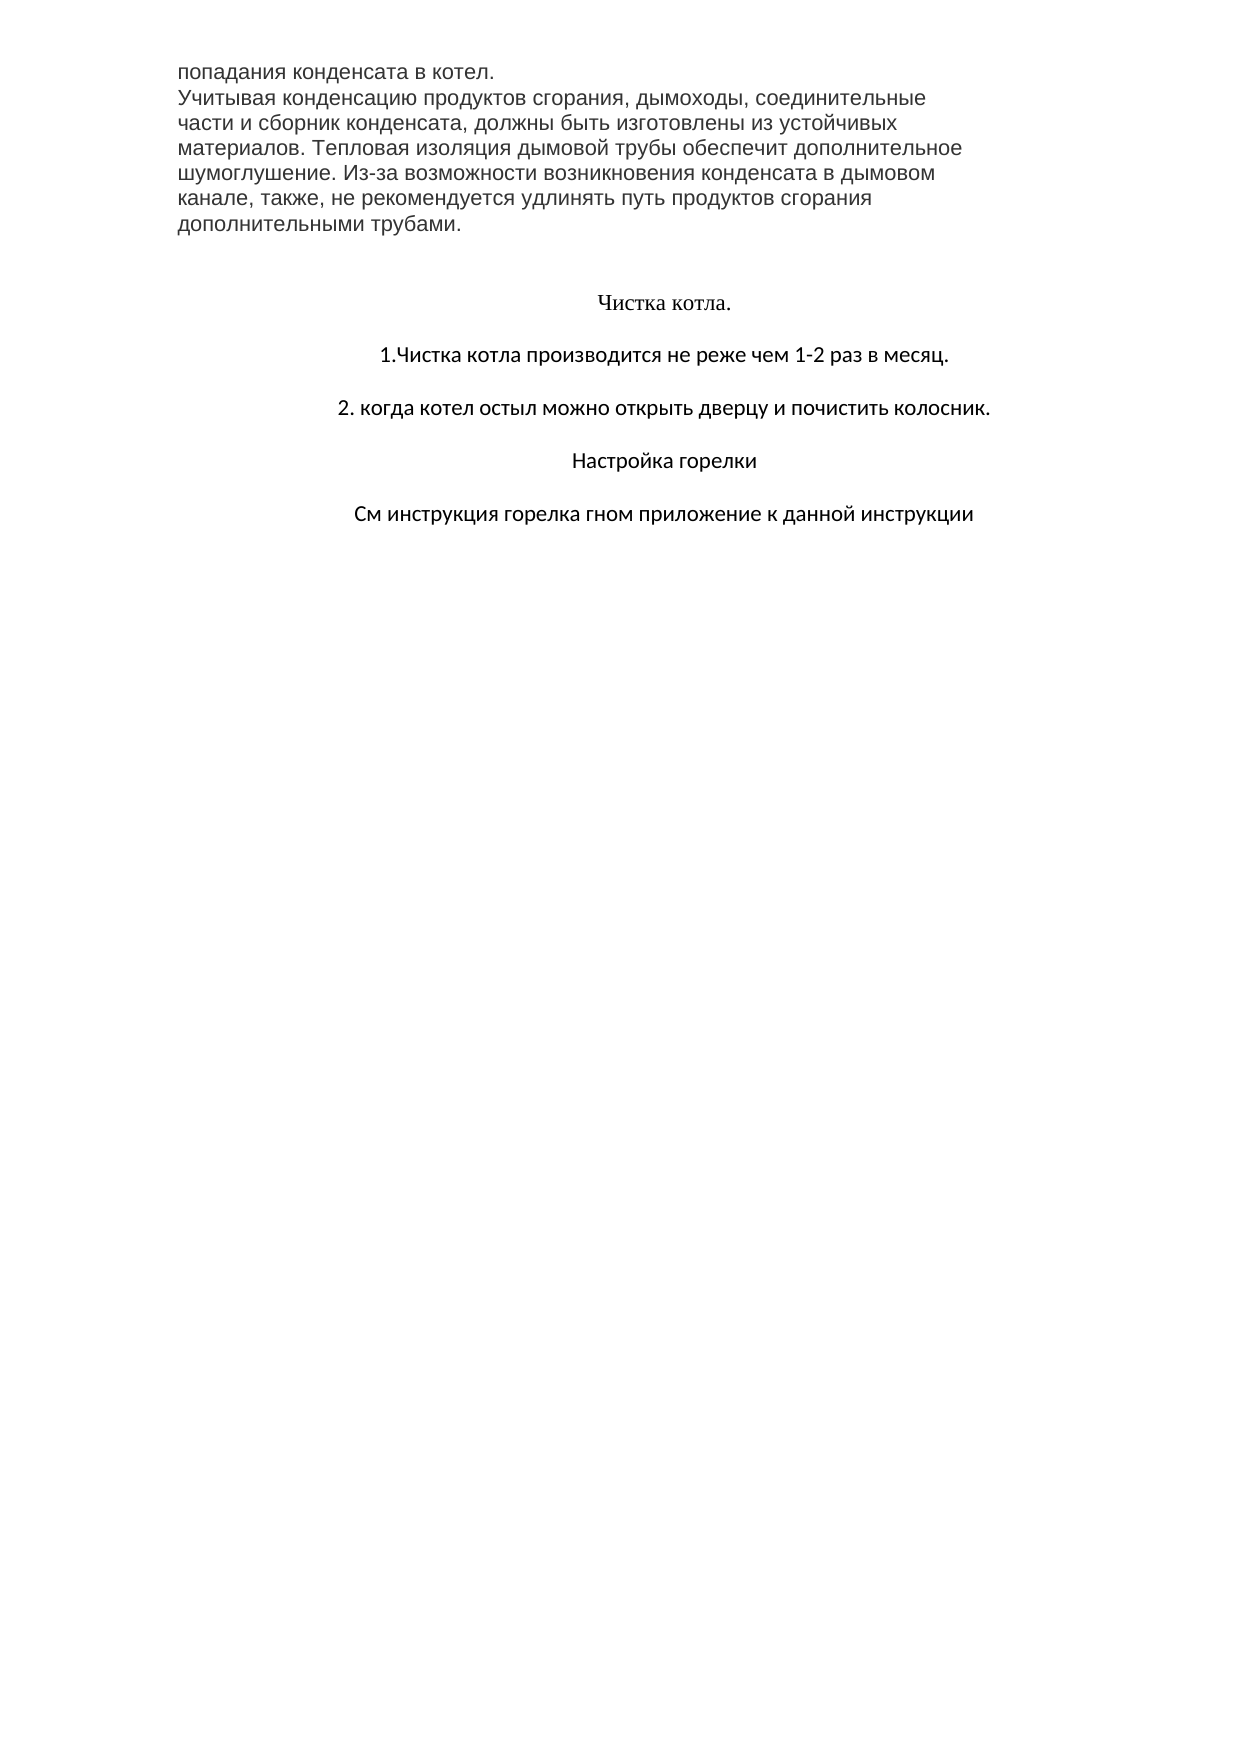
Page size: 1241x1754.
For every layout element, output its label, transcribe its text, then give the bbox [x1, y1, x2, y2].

text См инструкция горелка гном приложение к данной инструкции [177, 499, 1152, 527]
text 2. когда котел остыл можно открыть дверцу и почистить колосник. [177, 393, 1152, 421]
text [177, 59, 1152, 236]
text Настройка горелки [177, 446, 1152, 474]
text 1.Чистка котла производится не реже чем 1-2 раз в месяц. [177, 340, 1152, 368]
text Чистка котла. [177, 289, 1152, 315]
